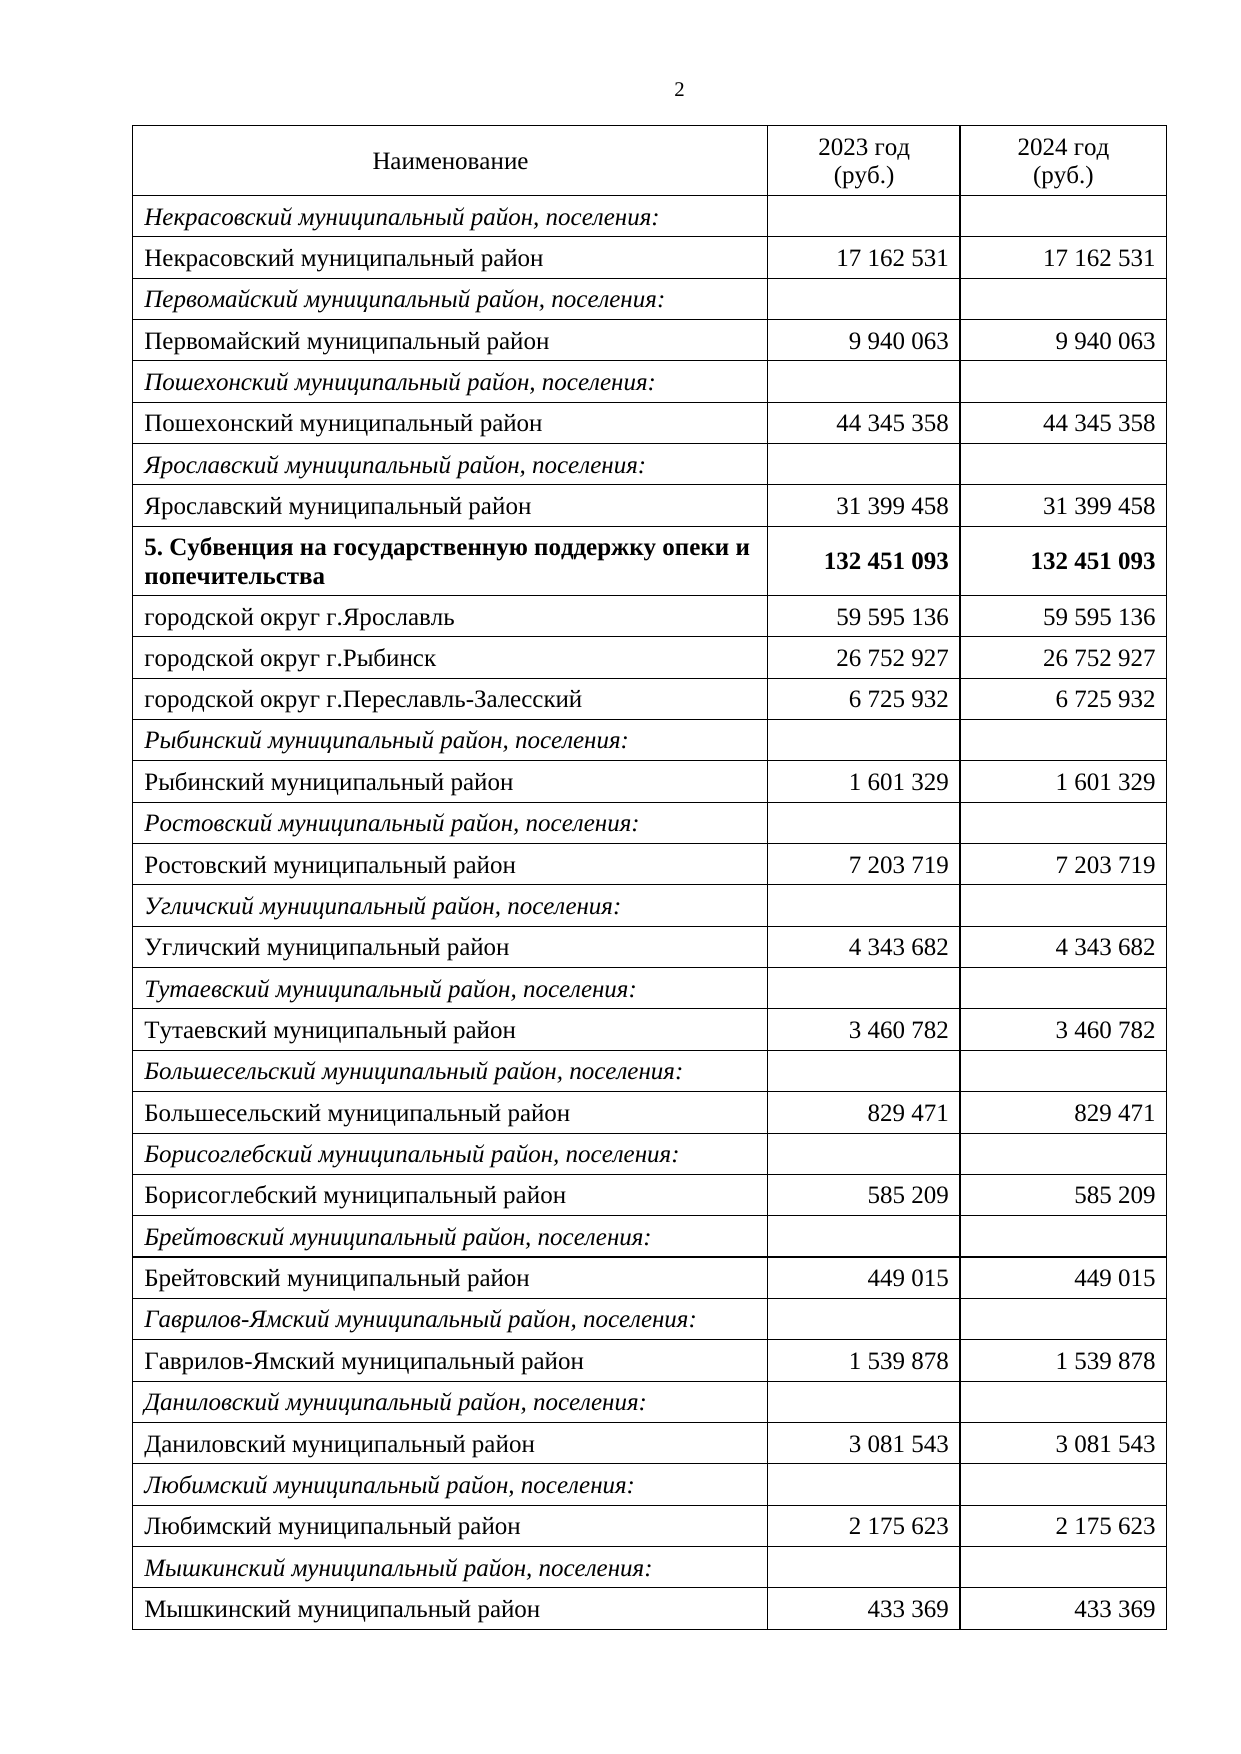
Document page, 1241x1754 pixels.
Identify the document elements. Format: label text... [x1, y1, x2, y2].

table_cell [961, 803, 1166, 843]
table_cell [961, 1464, 1166, 1504]
table_cell 59 595 136 [961, 596, 1166, 636]
table_cell 2 175 623 [961, 1506, 1166, 1546]
table_cell Тутаевский муниципальный район [133, 1009, 767, 1050]
table_cell 829 471 [961, 1092, 1166, 1132]
table_cell [768, 1216, 959, 1256]
table_cell 9 940 063 [961, 320, 1166, 360]
table_cell 6 725 932 [768, 679, 959, 719]
table_cell 132 451 093 [961, 527, 1166, 595]
table_cell 3 081 543 [768, 1423, 959, 1463]
table_cell городской округ г.Ярославль [133, 596, 767, 636]
table_cell 433 369 [961, 1588, 1166, 1629]
table_cell Брейтовский муниципальный район, поселения: [133, 1216, 767, 1256]
table_cell Борисоглебский муниципальный район [133, 1175, 767, 1215]
table_cell [768, 196, 959, 236]
table_cell 5. Субвенция на государственную поддержку опеки и попечительства [133, 527, 767, 595]
table_cell 9 940 063 [768, 320, 959, 360]
table_cell Брейтовский муниципальный район [133, 1258, 767, 1298]
table_cell городской округ г.Рыбинск [133, 637, 767, 677]
table_cell [768, 968, 959, 1008]
table_cell 7 203 719 [961, 844, 1166, 884]
table_cell [768, 720, 959, 760]
table_cell [768, 1547, 959, 1587]
table_cell 59 595 136 [768, 596, 959, 636]
table_cell [961, 361, 1166, 402]
table_cell [768, 1464, 959, 1504]
table_cell Некрасовский муниципальный район [133, 237, 767, 278]
table_cell Рыбинский муниципальный район, поселения: [133, 720, 767, 760]
table_cell Некрасовский муниципальный район, поселения: [133, 196, 767, 236]
table_cell [768, 1051, 959, 1091]
table_cell 3 460 782 [961, 1009, 1166, 1050]
table_cell 132 451 093 [768, 527, 959, 595]
table_cell 26 752 927 [961, 637, 1166, 677]
table_cell [768, 279, 959, 319]
table_cell Даниловский муниципальный район [133, 1423, 767, 1463]
table_cell [961, 444, 1166, 484]
table_cell Ярославский муниципальный район [133, 485, 767, 526]
table_cell Любимский муниципальный район, поселения: [133, 1464, 767, 1504]
table_cell [768, 1299, 959, 1339]
table_cell [961, 968, 1166, 1008]
table_cell [768, 1382, 959, 1422]
table_cell 1 539 878 [961, 1340, 1166, 1381]
table_cell [768, 361, 959, 402]
table_header Наименование [133, 126, 767, 195]
table_cell [961, 196, 1166, 236]
table_cell 449 015 [768, 1258, 959, 1298]
table_cell Даниловский муниципальный район, поселения: [133, 1382, 767, 1422]
table_cell 44 345 358 [768, 403, 959, 443]
table_cell [961, 1051, 1166, 1091]
table_cell Первомайский муниципальный район, поселения: [133, 279, 767, 319]
table_cell Угличский муниципальный район [133, 927, 767, 967]
table_cell [961, 885, 1166, 926]
table_cell 4 343 682 [961, 927, 1166, 967]
table_cell 26 752 927 [768, 637, 959, 677]
table_cell Большесельский муниципальный район [133, 1092, 767, 1132]
table_cell 433 369 [768, 1588, 959, 1629]
table_cell 7 203 719 [768, 844, 959, 884]
table_cell 31 399 458 [961, 485, 1166, 526]
table_cell 585 209 [961, 1175, 1166, 1215]
table_cell Большесельский муниципальный район, поселения: [133, 1051, 767, 1091]
table_cell Тутаевский муниципальный район, поселения: [133, 968, 767, 1008]
table_cell [768, 444, 959, 484]
table_cell Гаврилов-Ямский муниципальный район [133, 1340, 767, 1381]
table_cell 3 460 782 [768, 1009, 959, 1050]
table_cell [961, 1299, 1166, 1339]
table_cell 4 343 682 [768, 927, 959, 967]
table_cell Угличский муниципальный район, поселения: [133, 885, 767, 926]
table_cell 3 081 543 [961, 1423, 1166, 1463]
table_header 2023 год (руб.) [768, 126, 959, 195]
table_cell 1 601 329 [961, 761, 1166, 802]
table_cell Первомайский муниципальный район [133, 320, 767, 360]
table_cell 829 471 [768, 1092, 959, 1132]
table_cell 2 175 623 [768, 1506, 959, 1546]
table_cell Рыбинский муниципальный район [133, 761, 767, 802]
table_cell 17 162 531 [961, 237, 1166, 278]
table_cell [768, 803, 959, 843]
table_cell 6 725 932 [961, 679, 1166, 719]
table_cell 449 015 [961, 1258, 1166, 1298]
table_cell Ростовский муниципальный район, поселения: [133, 803, 767, 843]
table_cell [961, 279, 1166, 319]
table_cell Мышкинский муниципальный район, поселения: [133, 1547, 767, 1587]
table_cell [961, 720, 1166, 760]
table_cell [961, 1134, 1166, 1174]
table_cell Гаврилов-Ямский муниципальный район, поселения: [133, 1299, 767, 1339]
table_cell 44 345 358 [961, 403, 1166, 443]
table_cell [768, 885, 959, 926]
table_cell Ярославский муниципальный район, поселения: [133, 444, 767, 484]
table_cell городской округ г.Переславль-Залесский [133, 679, 767, 719]
table_cell 1 601 329 [768, 761, 959, 802]
table_cell 1 539 878 [768, 1340, 959, 1381]
table_cell Пошехонский муниципальный район [133, 403, 767, 443]
table_cell Ростовский муниципальный район [133, 844, 767, 884]
table_cell Мышкинский муниципальный район [133, 1588, 767, 1629]
table_header 2024 год (руб.) [961, 126, 1166, 195]
table_cell [768, 1134, 959, 1174]
table_cell [961, 1216, 1166, 1256]
table_cell [961, 1547, 1166, 1587]
table_cell [961, 1382, 1166, 1422]
table_cell 585 209 [768, 1175, 959, 1215]
table_cell 31 399 458 [768, 485, 959, 526]
table_cell Борисоглебский муниципальный район, поселения: [133, 1134, 767, 1174]
table_cell Любимский муниципальный район [133, 1506, 767, 1546]
table_cell 17 162 531 [768, 237, 959, 278]
table_cell Пошехонский муниципальный район, поселения: [133, 361, 767, 402]
